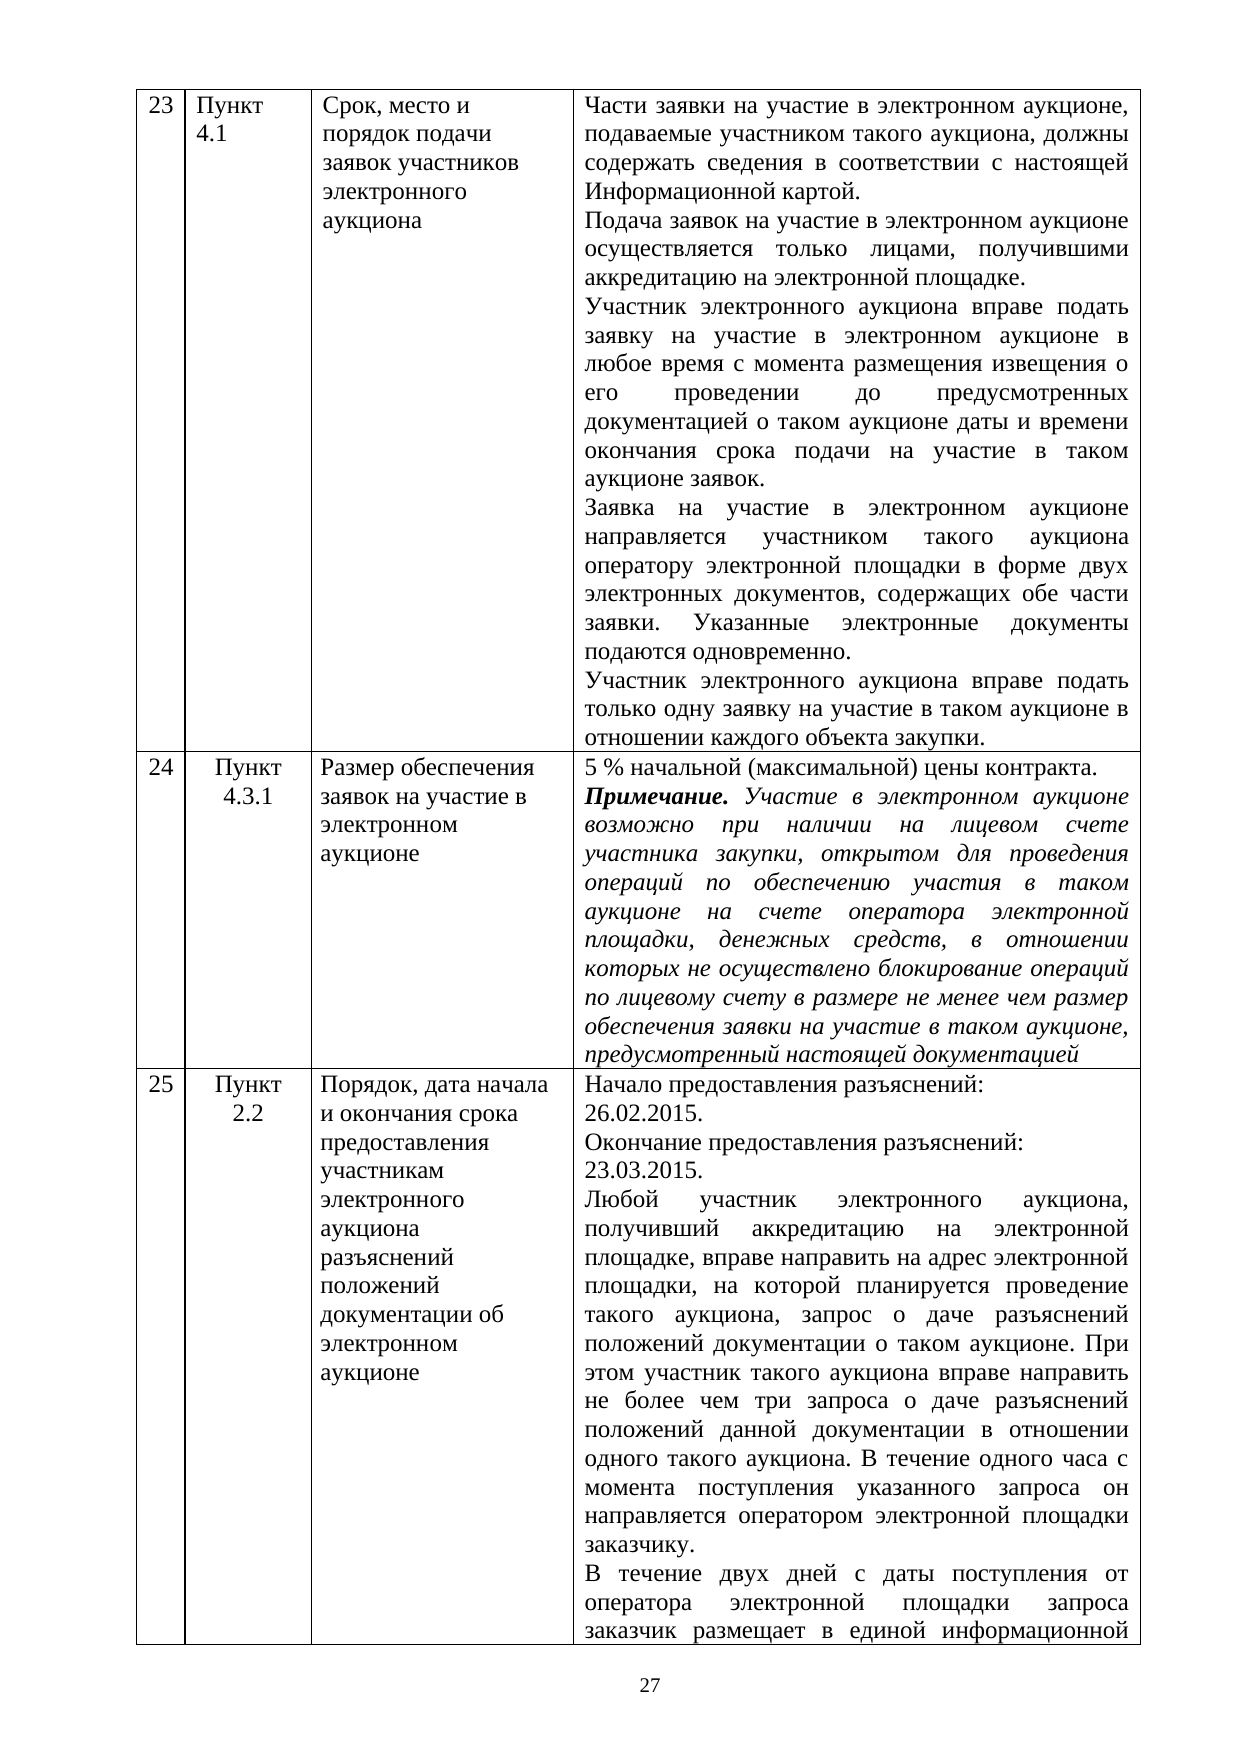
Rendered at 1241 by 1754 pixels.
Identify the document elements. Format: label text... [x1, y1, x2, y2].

table_cell Пункт 4.1 [186, 90, 311, 751]
table_cell Пункт 2.2 [186, 1069, 311, 1644]
table_cell 25 [137, 1069, 184, 1644]
table_cell Срок, место и порядок подачи заявок участников электронного аукциона [312, 90, 573, 751]
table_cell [312, 1069, 573, 1644]
table_cell Пункт 4.3.1 [186, 752, 311, 1068]
table_cell Размер обеспечения заявок на участие в электронном аукционе [312, 752, 573, 1068]
table_cell 24 [137, 752, 184, 1068]
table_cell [574, 1069, 1140, 1644]
table_cell Части заявки на участие в электронном аукционе, подаваемые участником такого аукциона, должны содержать сведения в соответствии с настоящей Информационной картой. Подача заявок на участие в электронном аукционе осуществляется только лицами, получившими аккредитацию на электронной площадке. Участник электронного аукциона вправе подать заявку на участие в электронном аукционе в любое время с момента размещения извещения о его проведении до предусмотренных документацией о таком аукционе даты и времени окончания срока подачи на участие в таком аукционе заявок. Заявка на участие в электронном аукционе направляется участником такого аукциона оператору электронной площадки в форме двух электронных документов, содержащих обе части заявки. Указанные электронные документы подаются одновременно. Участник электронного аукциона вправе подать только одну заявку на участие в таком аукционе в отношении каждого объекта закупки. [574, 90, 1140, 751]
table_cell 5 % начальной (максимальной) цены контракта. Примечание. Участие в электронном аукционе возможно при наличии на лицевом счете участника закупки, открытом для проведения операций по обеспечению участия в таком аукционе на счете оператора электронной площадки, денежных средств, в отношении которых не осуществлено блокирование операций по лицевому счету в размере не менее чем размер обеспечения заявки на участие в таком аукционе, предусмотренный настоящей документацией [574, 752, 1140, 1068]
table_cell 23 [137, 90, 184, 751]
